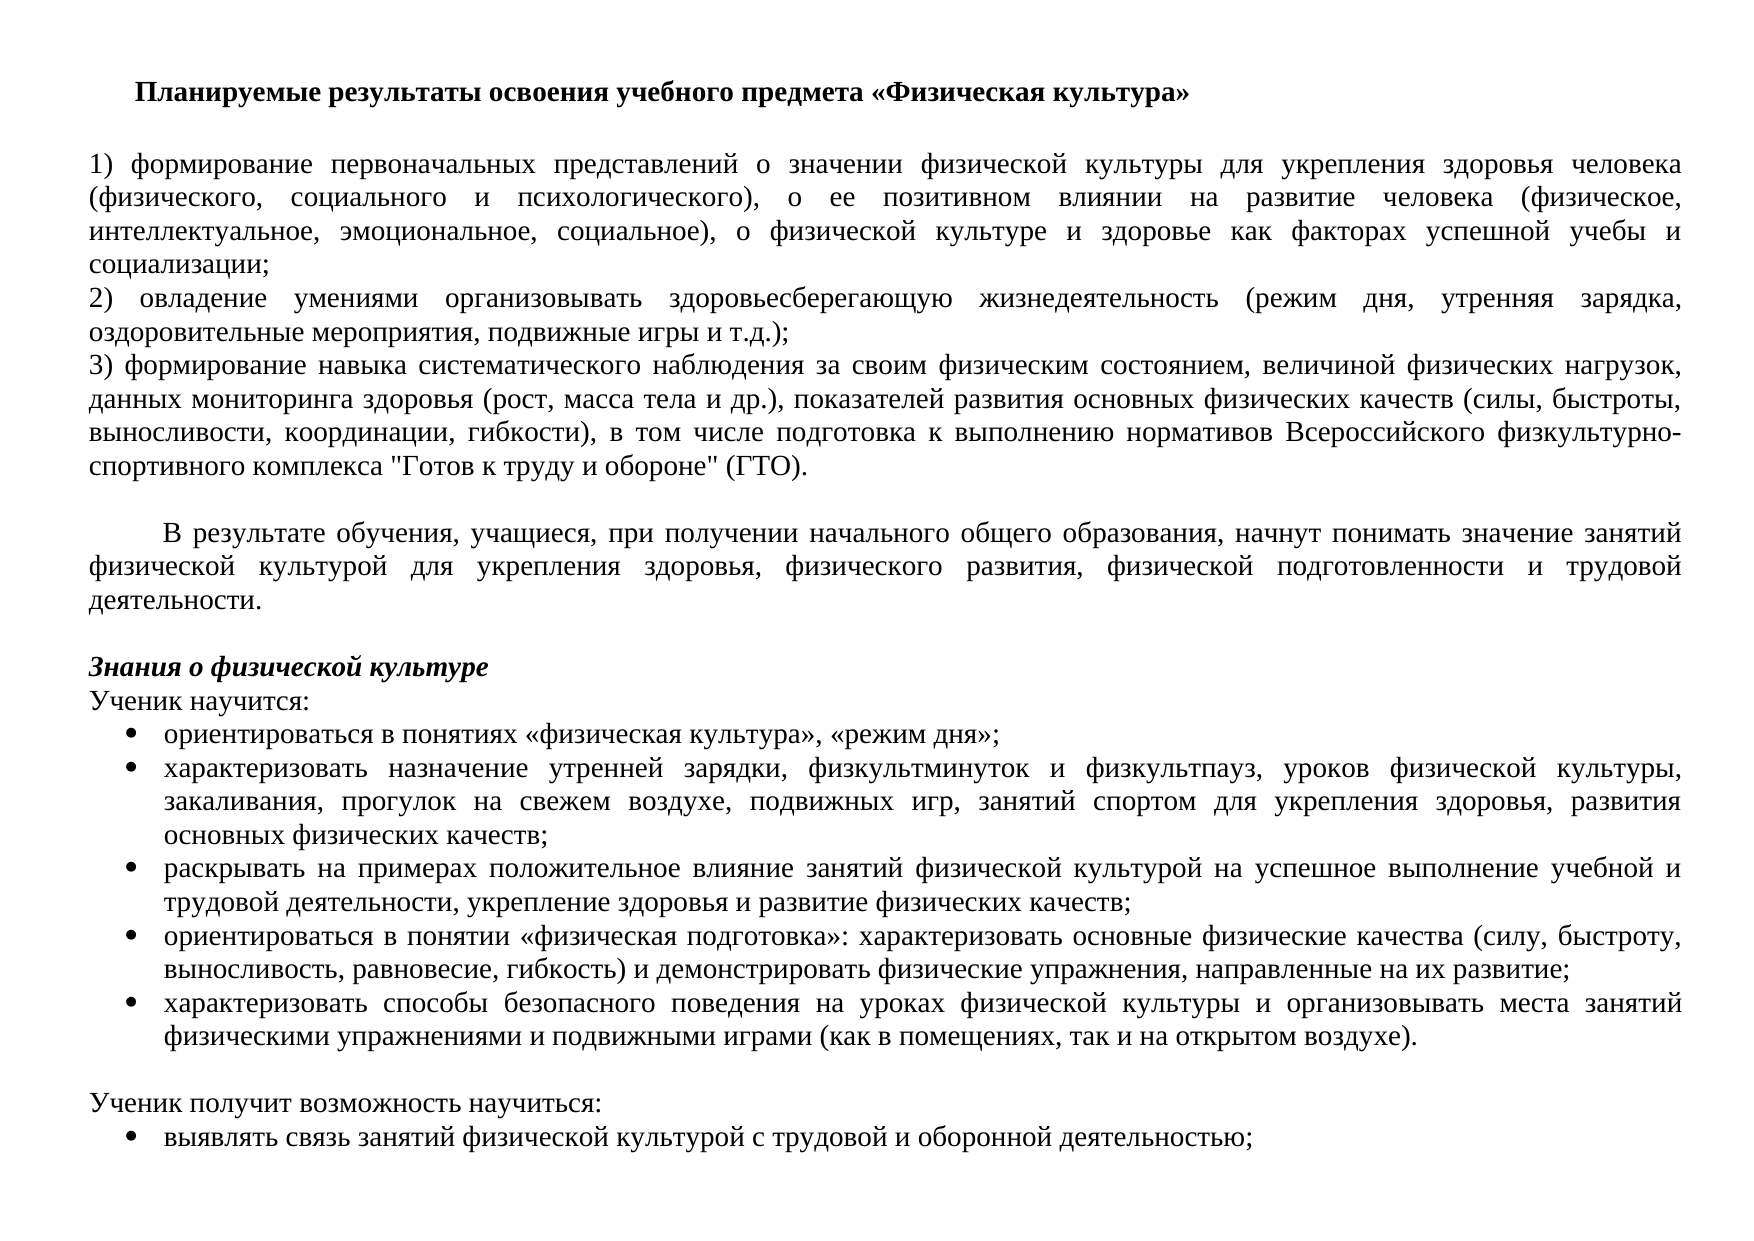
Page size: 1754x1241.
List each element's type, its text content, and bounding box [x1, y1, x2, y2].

text 3) формирование навыка систематического наблюдения за своим физическим состоянием, величиной физических нагрузок, данных мониторинга здоровья (рост, масса тела и др.), показателей развития основных физических качеств (силы, быстроты, выносливости, координации, гибкости), в том числе подготовка к выполнению нормативов Всероссийского физкультурно-спортивного комплекса "Готов к труду и обороне" (ГТО). [89, 347, 1683, 481]
list ориентироваться в понятиях «физическая культура», «режим дня»; [126, 716, 1683, 750]
list ориентироваться в понятии «физическая подготовка»: характеризовать основные физические качества (силу, быстроту, выносливость, равновесие, гибкость) и демонстрировать физические упражнения, направленные на их развитие; [126, 918, 1683, 985]
text Планируемые результаты освоения учебного предмета «Физическая культура» [89, 74, 1683, 107]
list характеризовать назначение утренней зарядки, физкультминуток и физкультпауз, уроков физической культуры, закаливания, прогулок на свежем воздухе, подвижных игр, занятий спортом для укрепления здоровья, развития основных физических качеств; [126, 750, 1683, 851]
text Ученик получит возможность научиться: [89, 1086, 1683, 1119]
list выявлять связь занятий физической культурой с трудовой и оборонной деятельностью; [126, 1119, 1683, 1153]
text 2) овладение умениями организовывать здоровьесберегающую жизнедеятельность (режим дня, утренняя зарядка, оздоровительные мероприятия, подвижные игры и т.д.); [89, 280, 1683, 347]
list характеризовать способы безопасного поведения на уроках физической культуры и организовывать места занятий физическими упражнениями и подвижными играми (как в помещениях, так и на открытом воздухе). [126, 985, 1683, 1052]
list раскрывать на примерах положительное влияние занятий физической культурой на успешное выполнение учебной и трудовой деятельности, укрепление здоровья и развитие физических качеств; [126, 851, 1683, 918]
text 1) формирование первоначальных представлений о значении физической культуры для укрепления здоровья человека (физического, социального и психологического), о ее позитивном влиянии на развитие человека (физическое, интеллектуальное, эмоциональное, социальное), о физической культуре и здоровье как факторах успешной учебы и социализации; [89, 146, 1683, 280]
text В результате обучения, учащиеся, при получении начального общего образования, начнут понимать значение занятий физической культурой для укрепления здоровья, физического развития, физической подготовленности и трудовой деятельности. [89, 515, 1683, 616]
text Знания о физической культуре [89, 649, 1683, 683]
text Ученик научится: [89, 683, 1683, 716]
